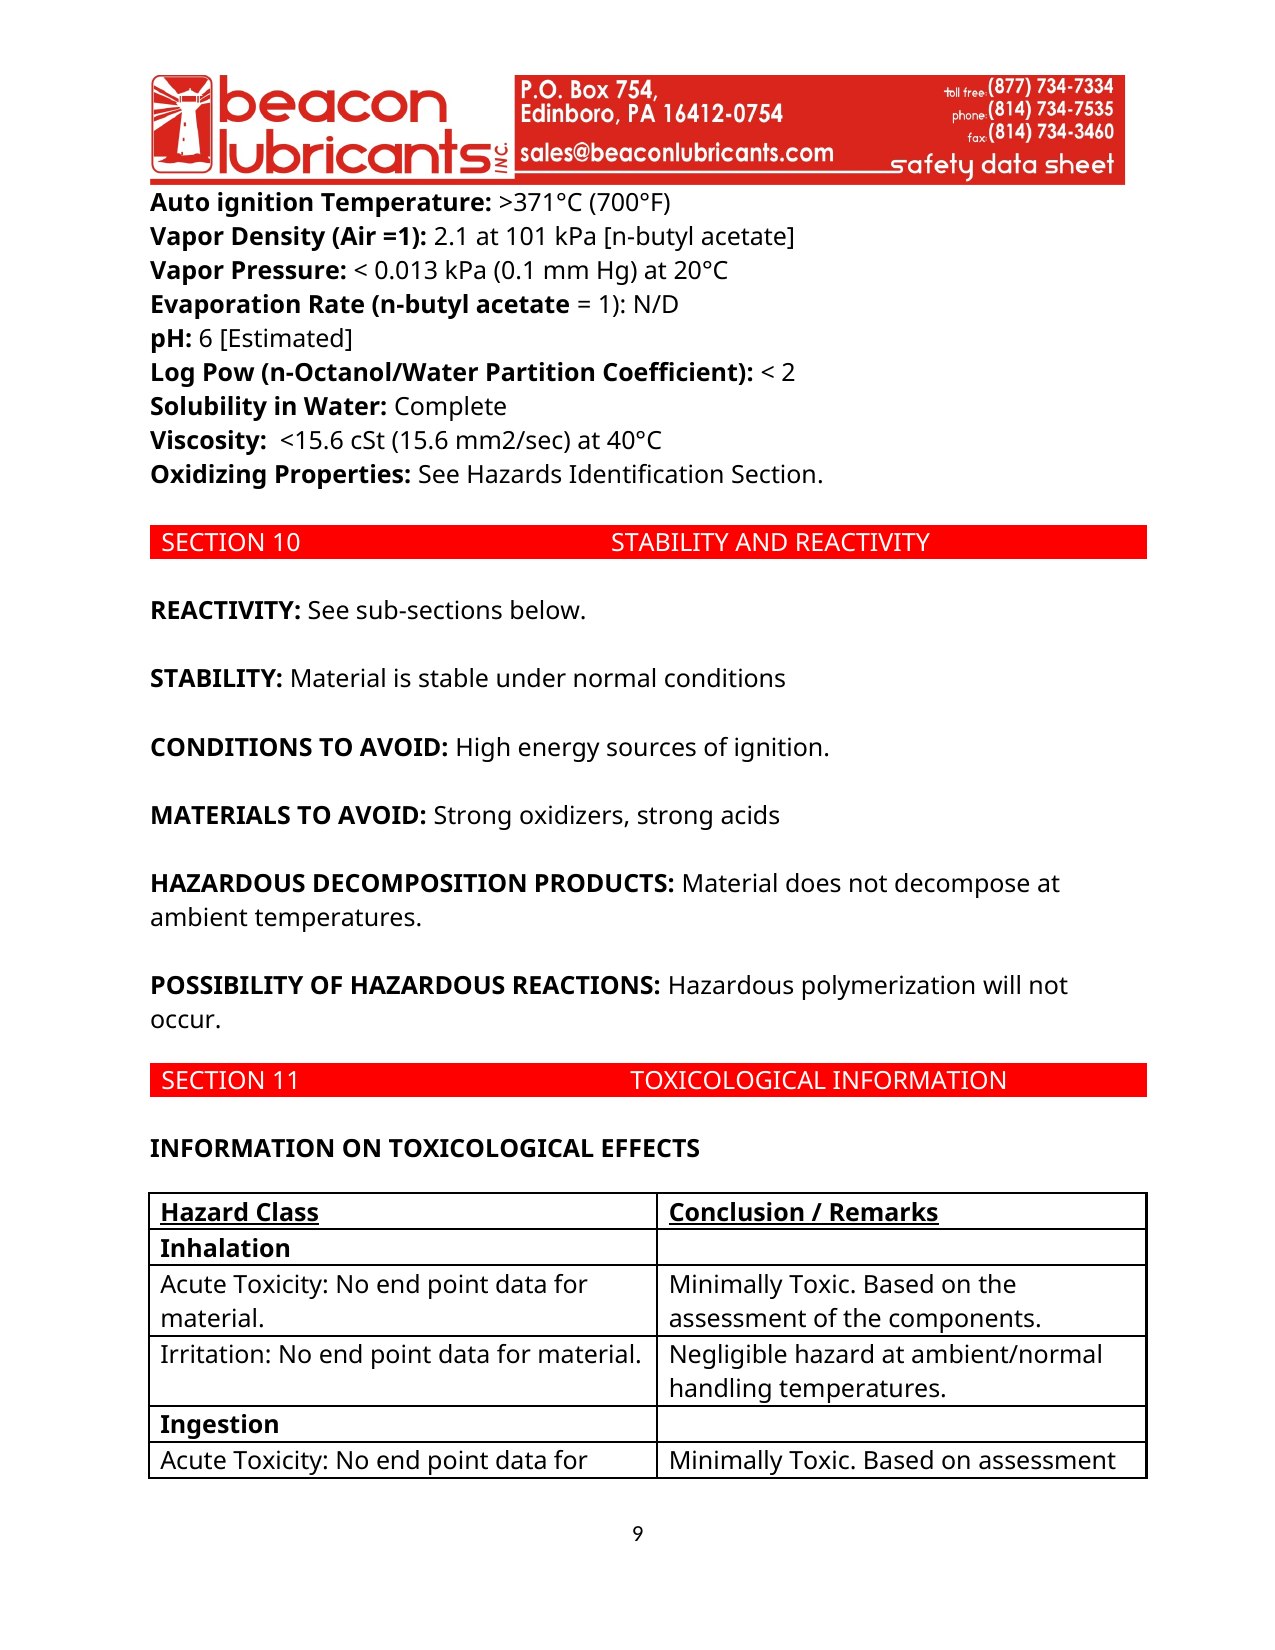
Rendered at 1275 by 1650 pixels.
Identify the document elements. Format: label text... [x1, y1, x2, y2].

text Viscosity: <15.6 cSt (15.6 mm2/sec) at 40°C [150, 423, 1125, 457]
text Evaporation Rate (n-butyl acetate = 1): N/D [150, 286, 1125, 320]
table_cell Minimally Toxic. Based on the assessment of the components. [658, 1266, 1145, 1334]
table_cell Acute Toxicity: No end point data for material [150, 1443, 656, 1477]
table_cell Ingestion [150, 1407, 656, 1441]
table_cell Negligible hazard at ambient/normal handling temperatures. [658, 1337, 1145, 1405]
table_cell [658, 1230, 1145, 1264]
text REACTIVITY: See sub-sections below. STABILITY: Material is stable under normal conditions CONDITIONS TO AVOID: High energy sources of ignition. MATERIALS TO AVOID: Strong oxidizers, strong acids HAZARDOUS DECOMPOSITION PRODUCTS: Material does not decompose at ambient temperatures. POSSIBILITY OF HAZARDOUS REACTIONS: Hazardous polymerization will not occur. [150, 559, 1125, 1036]
text Oxidizing Properties: See Hazards Identification Section. [150, 457, 1125, 491]
table_cell Acute Toxicity: No end point data for material. [150, 1266, 656, 1334]
table_cell [658, 1407, 1145, 1441]
table_header Hazard Class [150, 1194, 656, 1228]
text Vapor Density (Air =1): 2.1 at 101 kPa [n-butyl acetate] [150, 218, 1125, 252]
table_header SECTION 11 TOXICOLOGICAL INFORMATION [150, 1063, 1147, 1097]
text Log Pow (n-Octanol/Water Partition Coefficient): < 2 [150, 354, 1125, 388]
picture [150, 75, 1125, 185]
text Auto ignition Temperature: >371°C (700°F) [150, 185, 1125, 218]
table_cell Inhalation [150, 1230, 656, 1264]
text Solubility in Water: Complete [150, 388, 1125, 423]
table_cell Minimally Toxic. Based on assessment of components. [658, 1443, 1145, 1477]
text INFORMATION ON TOXICOLOGICAL EFFECTS [150, 1097, 1125, 1165]
table_cell Irritation: No end point data for material. [150, 1337, 656, 1405]
table_header SECTION 10 STABILITY AND REACTIVITY [150, 525, 1147, 559]
text Vapor Pressure: < 0.013 kPa (0.1 mm Hg) at 20°C [150, 252, 1125, 286]
text pH: 6 [Estimated] [150, 320, 1125, 354]
table_header Conclusion / Remarks [658, 1194, 1145, 1228]
